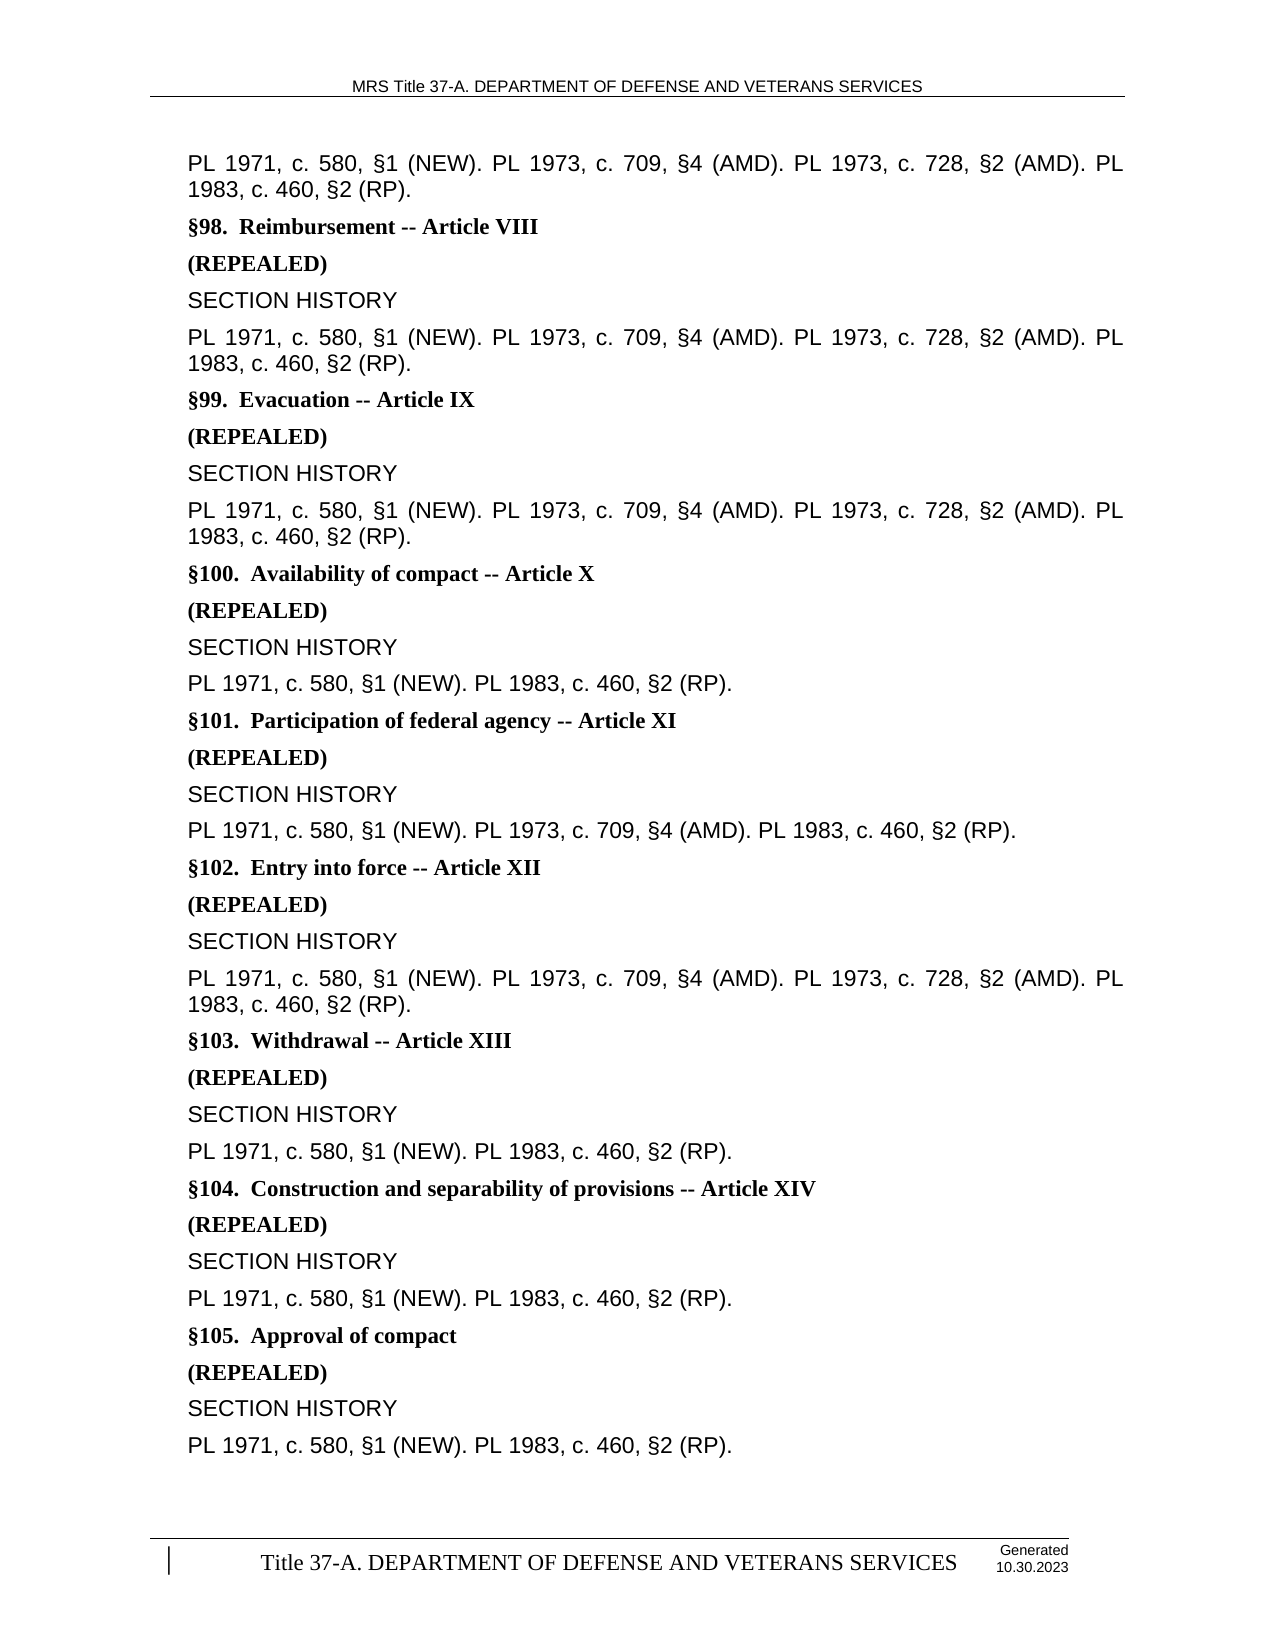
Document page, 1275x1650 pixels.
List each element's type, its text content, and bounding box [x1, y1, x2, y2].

text PL 1971, c. 580, §1 (NEW). PL 1983, c. 460, §2 (RP). [187, 670, 1125, 697]
text (REPEALED) [187, 1211, 1125, 1238]
text SECTION HISTORY [187, 287, 1125, 313]
text SECTION HISTORY [187, 1101, 1125, 1127]
text §101. Participation of federal agency -- Article XI [187, 707, 1125, 733]
text SECTION HISTORY [187, 1248, 1125, 1274]
text PL 1971, c. 580, §1 (NEW). PL 1973, c. 709, §4 (AMD). PL 1973, c. 728, §2 (AMD). PL 1983, c. 460, §2 (RP). [187, 964, 1125, 1017]
text §98. Reimbursement -- Article VIII [187, 213, 1125, 239]
text §99. Evacuation -- Article IX [187, 387, 1125, 413]
text PL 1971, c. 580, §1 (NEW). PL 1973, c. 709, §4 (AMD). PL 1973, c. 728, §2 (AMD). PL 1983, c. 460, §2 (RP). [187, 323, 1125, 376]
text (REPEALED) [187, 891, 1125, 917]
text SECTION HISTORY [187, 928, 1125, 954]
text §105. Approval of compact [187, 1322, 1125, 1348]
text (REPEALED) [187, 423, 1125, 450]
text PL 1971, c. 580, §1 (NEW). PL 1973, c. 709, §4 (AMD). PL 1983, c. 460, §2 (RP). [187, 817, 1125, 844]
text (REPEALED) [187, 597, 1125, 623]
text §103. Withdrawal -- Article XIII [187, 1028, 1125, 1054]
text SECTION HISTORY [187, 633, 1125, 660]
text SECTION HISTORY [187, 1395, 1125, 1422]
text SECTION HISTORY [187, 781, 1125, 807]
text §104. Construction and separability of provisions -- Article XIV [187, 1175, 1125, 1201]
text (REPEALED) [187, 1358, 1125, 1385]
text PL 1971, c. 580, §1 (NEW). PL 1983, c. 460, §2 (RP). [187, 1432, 1125, 1458]
text §102. Entry into force -- Article XII [187, 854, 1125, 881]
text PL 1971, c. 580, §1 (NEW). PL 1973, c. 709, §4 (AMD). PL 1973, c. 728, §2 (AMD). PL 1983, c. 460, §2 (RP). [187, 497, 1125, 549]
text PL 1971, c. 580, §1 (NEW). PL 1973, c. 709, §4 (AMD). PL 1973, c. 728, §2 (AMD). PL 1983, c. 460, §2 (RP). [187, 150, 1125, 203]
text §100. Availability of compact -- Article X [187, 560, 1125, 586]
text PL 1971, c. 580, §1 (NEW). PL 1983, c. 460, §2 (RP). [187, 1285, 1125, 1311]
text SECTION HISTORY [187, 460, 1125, 486]
text (REPEALED) [187, 744, 1125, 770]
text (REPEALED) [187, 1064, 1125, 1091]
text (REPEALED) [187, 250, 1125, 276]
text PL 1971, c. 580, §1 (NEW). PL 1983, c. 460, §2 (RP). [187, 1138, 1125, 1164]
